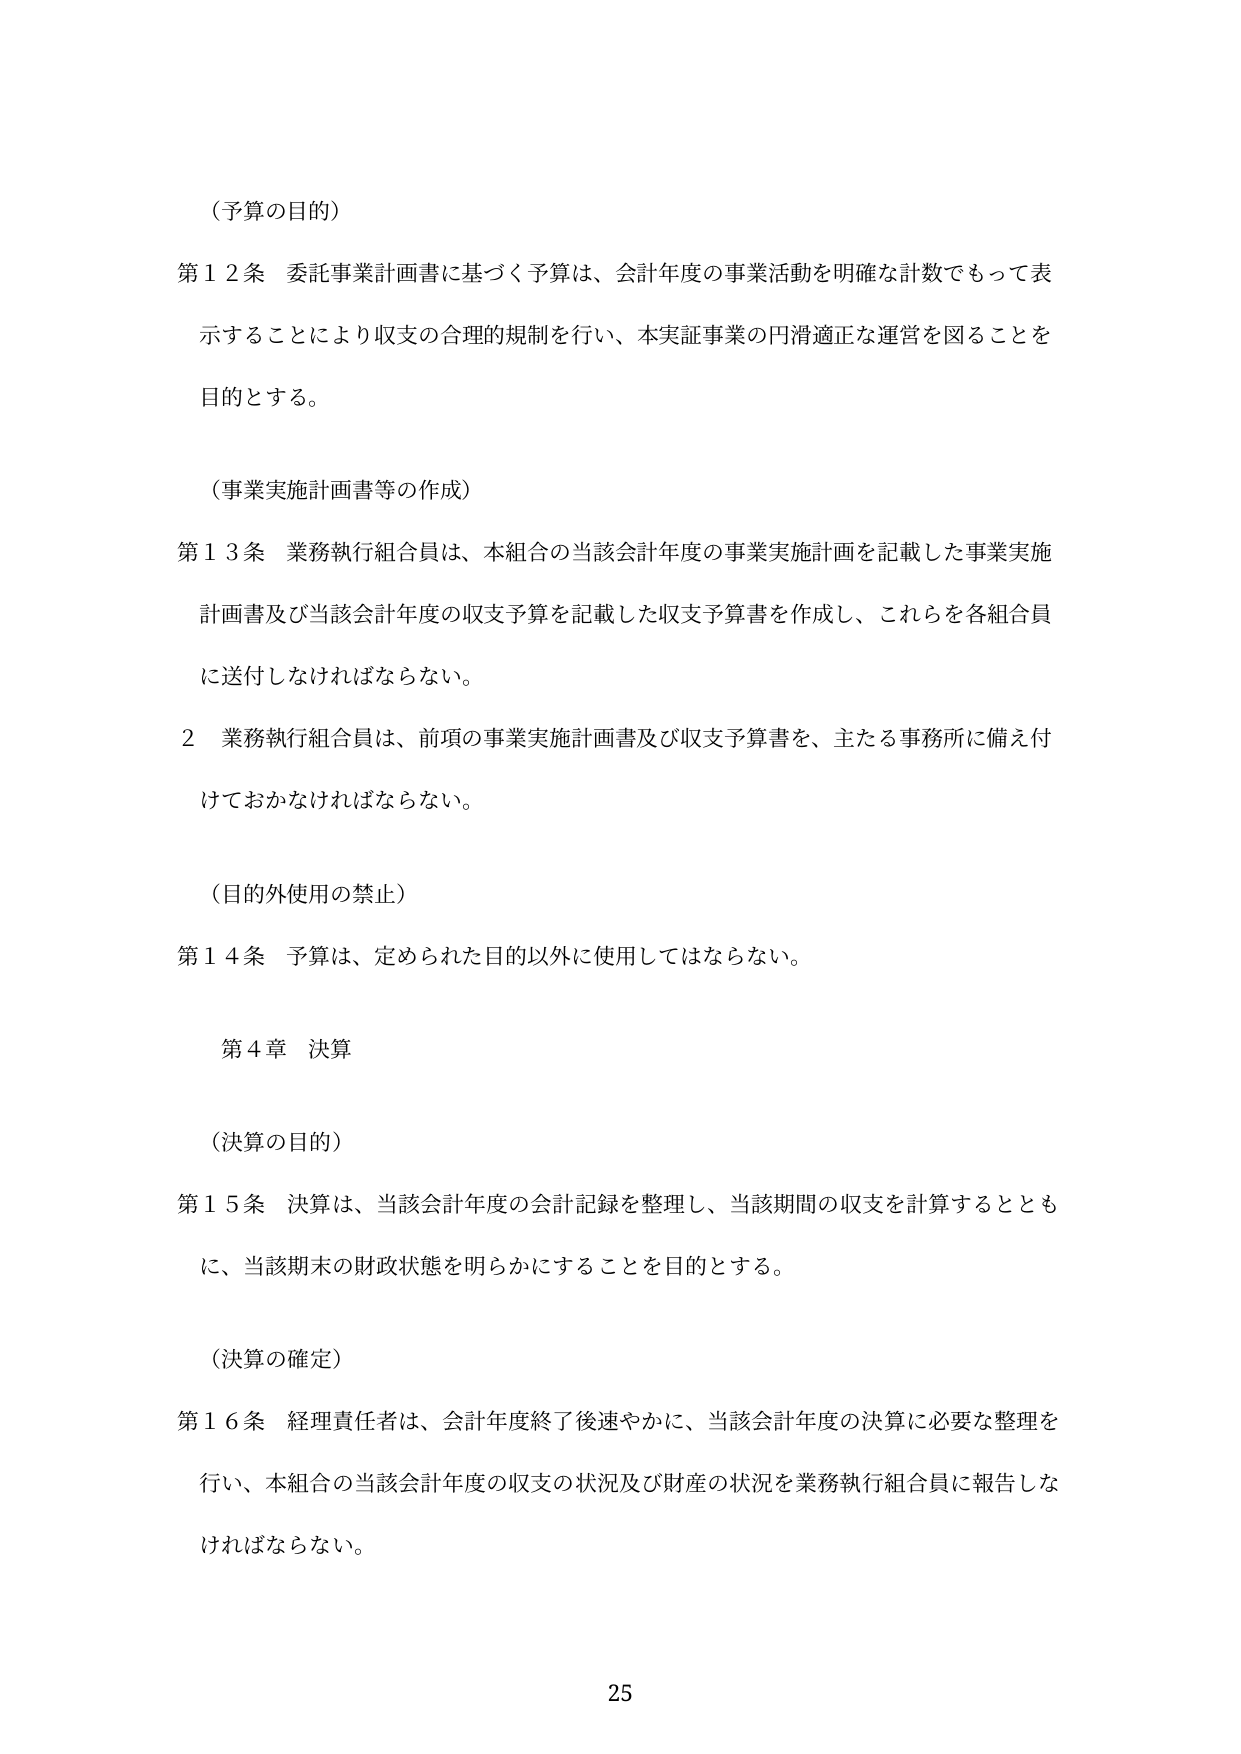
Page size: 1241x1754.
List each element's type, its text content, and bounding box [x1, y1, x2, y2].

text ２ 業務執行組合員は、前項の事業実施計画書及び収支予算書を、主たる事務所に備え付けておかなければならない。 [177, 706, 1063, 830]
text 第４章 決算 [177, 1017, 1063, 1079]
text 第１２条 委託事業計画書に基づく予算は、会計年度の事業活動を明確な計数でもって表示することにより収支の合理的規制を行い、本実証事業の円滑適正な運営を図ることを目的とする。 [177, 241, 1063, 427]
text （決算の確定） [199, 1327, 1063, 1389]
text （予算の目的） [177, 178, 1063, 241]
text 第１３条 業務執行組合員は、本組合の当該会計年度の事業実施計画を記載した事業実施計画書及び当該会計年度の収支予算を記載した収支予算書を作成し、これらを各組合員に送付しなければならない。 [177, 520, 1063, 706]
text 第１５条 決算は、当該会計年度の会計記録を整理し、当該期間の収支を計算するとともに、当該期末の財政状態を明らかにすることを目的とする。 [177, 1172, 1063, 1296]
text （目的外使用の禁止） [177, 861, 1063, 923]
text 第１４条 予算は、定められた目的以外に使用してはならない。 [177, 923, 1063, 986]
text （決算の目的） [199, 1110, 1063, 1172]
text （事業実施計画書等の作成） [177, 458, 1063, 520]
text 第１６条 経理責任者は、会計年度終了後速やかに、当該会計年度の決算に必要な整理を行い、本組合の当該会計年度の収支の状況及び財産の状況を業務執行組合員に報告しなければならない。 [177, 1389, 1063, 1575]
